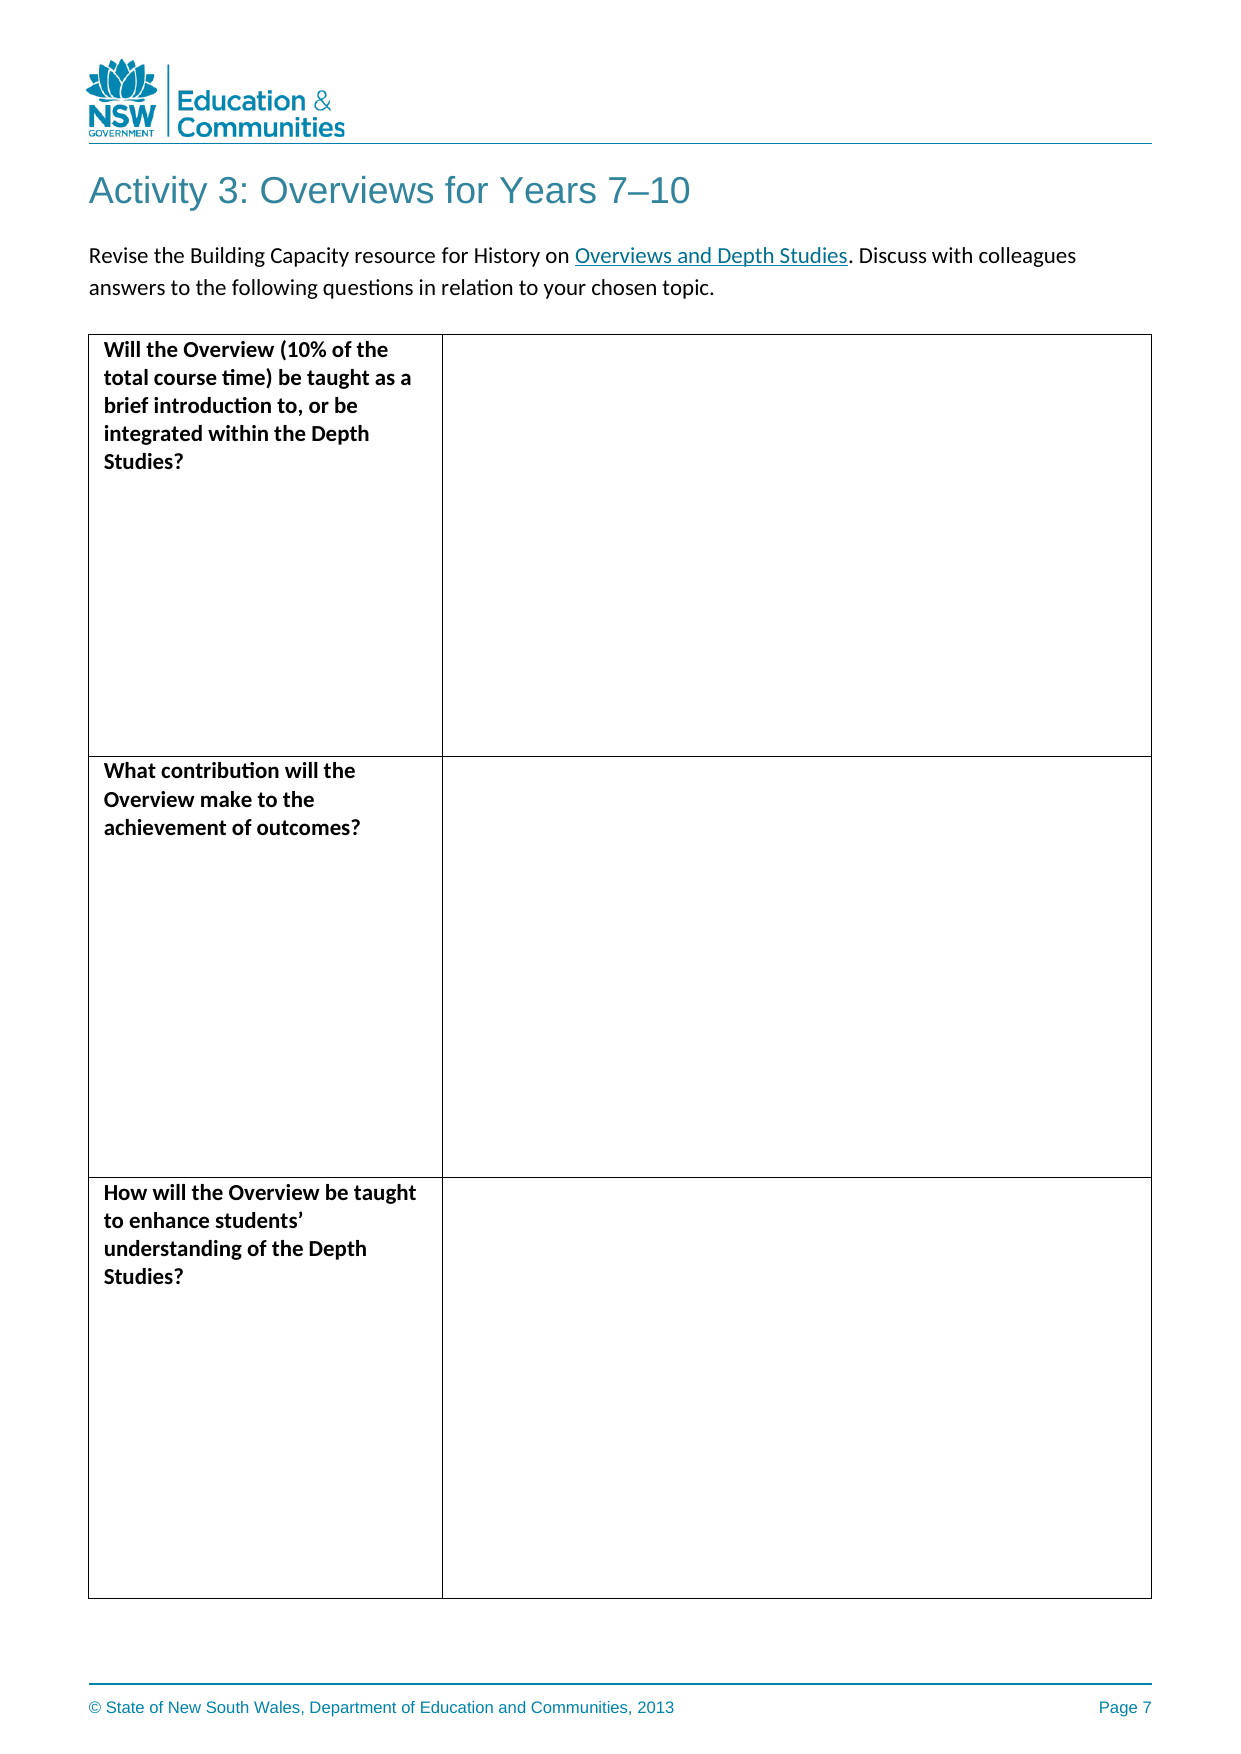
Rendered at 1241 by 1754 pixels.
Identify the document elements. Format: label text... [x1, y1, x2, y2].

picture [86, 59, 120, 88]
picture [252, 126, 257, 137]
picture [241, 1701, 247, 1713]
picture [284, 126, 289, 137]
table_cell [443, 757, 1151, 1177]
picture [218, 126, 223, 137]
picture [86, 59, 345, 137]
picture [201, 126, 208, 133]
picture [1099, 1702, 1105, 1713]
picture [420, 1702, 429, 1713]
table_cell What contribution will the Overview make to the achievement of outcomes? [89, 757, 442, 1177]
text Revise the Building Capacity resource for History on Overviews and Depth Studies. Discuss with colleagues answers to the following questions in relation to your chosen topic. [89, 241, 1152, 301]
subtitle Activity 3: Overviews for Years 7–10 [89, 168, 1152, 212]
picture [432, 1701, 438, 1713]
picture [227, 126, 232, 137]
table_cell [443, 1178, 1151, 1598]
table_cell How will the Overview be taught to enhance students’ understanding of the Depth Studies? [89, 1178, 442, 1598]
table_header [443, 335, 1151, 756]
picture [243, 126, 248, 137]
table_header Will the Overview (10% of the total course time) be taught as a brief introduction to, or be integrated within the Depth Studies? [89, 335, 442, 756]
picture [88, 1701, 100, 1713]
